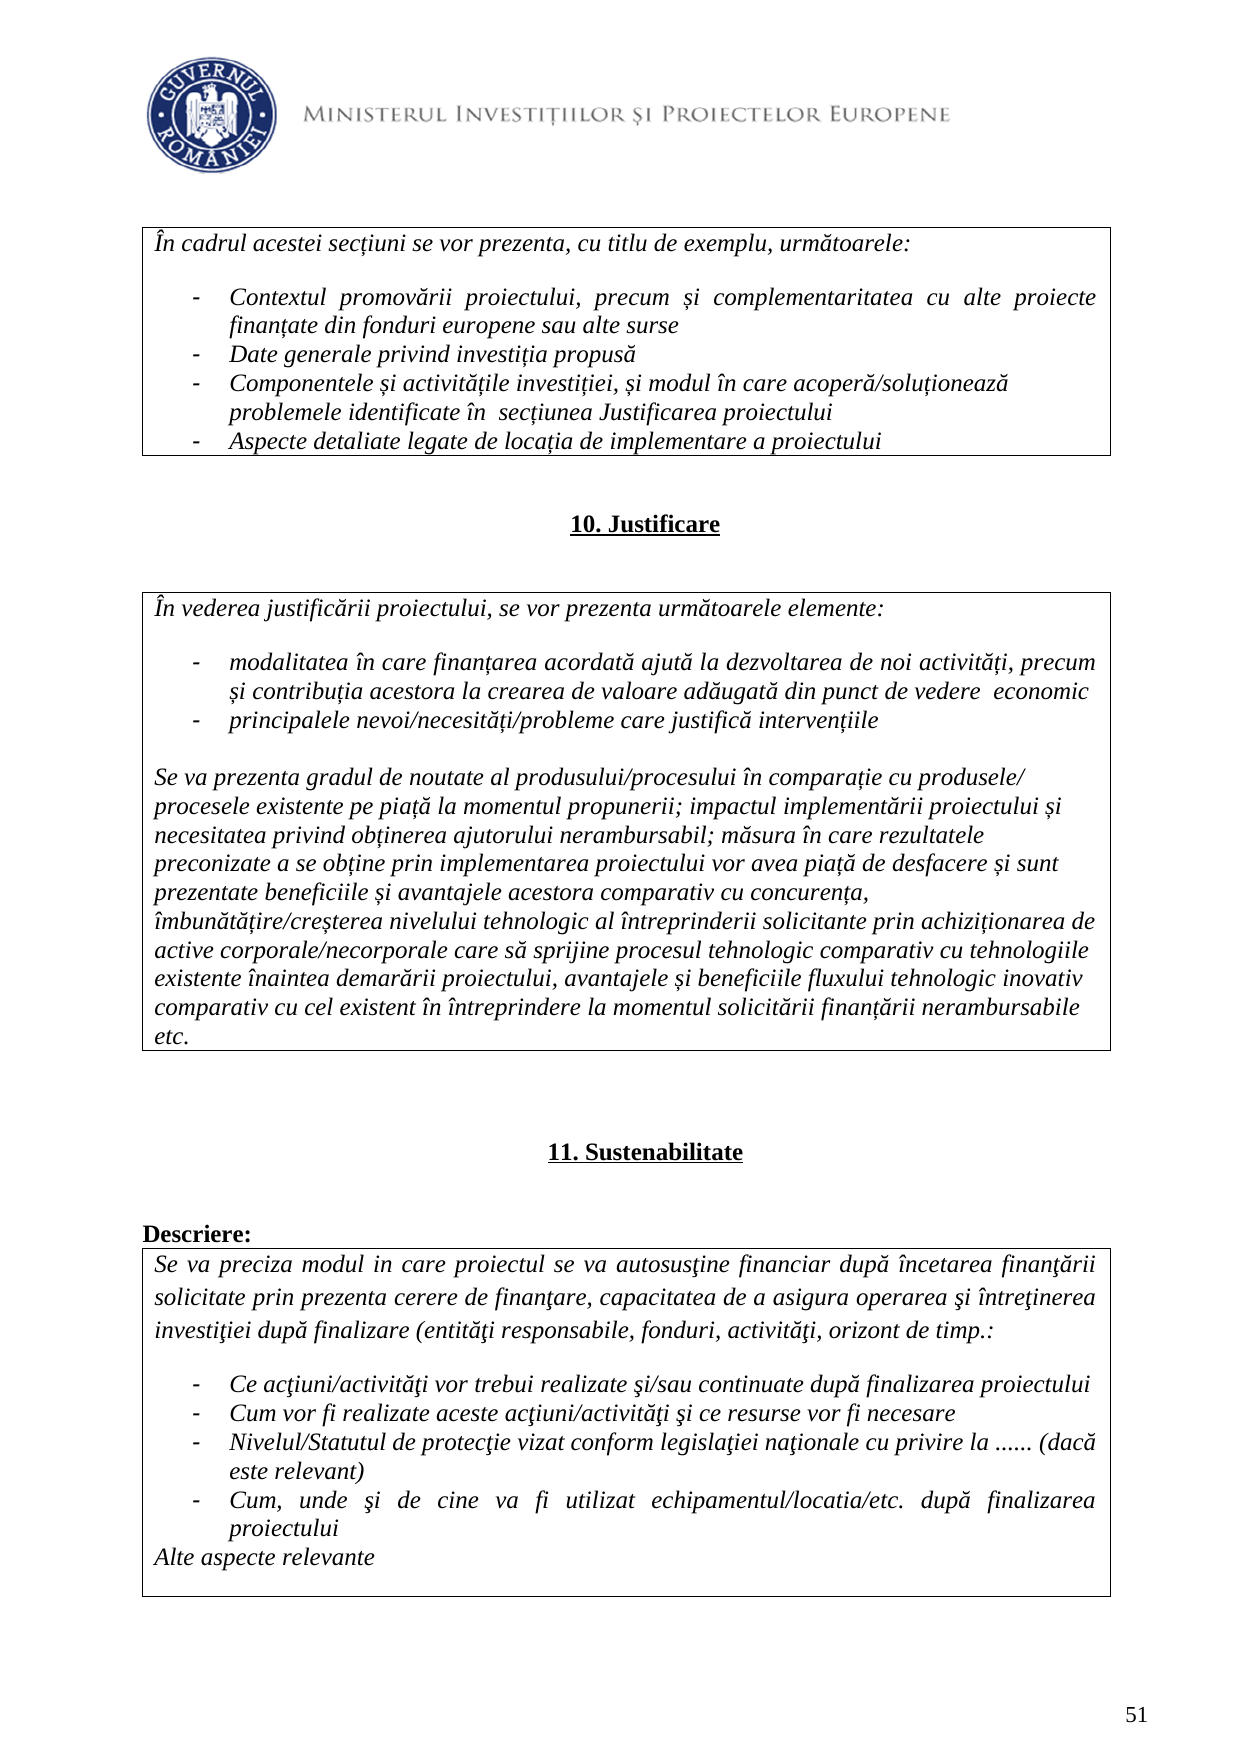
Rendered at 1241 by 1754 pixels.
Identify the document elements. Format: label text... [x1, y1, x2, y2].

text Descriere: [142, 1219, 1148, 1248]
picture [142, 52, 1088, 174]
table_header Se va preciza modul in care proiectul se va autosusţine financiar după încetarea finanţării solicitate prin prezenta cerere de finanţare, capacitatea de a asigura operarea şi întreţinerea investiţiei după finalizare (entităţi responsabile, fonduri, activităţi, orizont de timp.: Ce acţiuni/activităţi vor trebui realizate şi/sau continuate după finalizarea proiectului Cum vor fi realizate aceste acţiuni/activităţi şi ce resurse vor fi necesare Nivelul/Statutul de protecţie vizat conform legislaţiei naţionale cu privire la ...... (dacă este relevant) Cum, unde şi de cine va fi utilizat echipamentul/locatia/etc. după finalizarea proiectului Alte aspecte relevante [143, 1249, 1110, 1596]
table_header În cadrul acestei secțiuni se vor prezenta, cu titlu de exemplu, următoarele: Contextul promovării proiectului, precum și complementaritatea cu alte proiecte finanțate din fonduri europene sau alte surse Date generale privind investiția propusă Componentele și activitățile investiției, și modul în care acoperă/soluționează problemele identificate în secțiunea Justificarea proiectului Aspecte detaliate legate de locația de implementare a proiectului [143, 228, 1110, 454]
table_header În vederea justificării proiectului, se vor prezenta următoarele elemente: modalitatea în care finanțarea acordată ajută la dezvoltarea de noi activități, precum și contribuția acestora la crearea de valoare adăugată din punct de vedere economic principalele nevoi/necesități/probleme care justifică intervențiile Se va prezenta gradul de noutate al produsului/procesului în comparație cu produsele/ procesele existente pe piață la momentul propunerii; impactul implementării proiectului și necesitatea privind obținerea ajutorului nerambursabil; măsura în care rezultatele preconizate a se obține prin implementarea proiectului vor avea piață de desfacere și sunt prezentate beneficiile și avantajele acestora comparativ cu concurența, îmbunătățire/creșterea nivelului tehnologic al întreprinderii solicitante prin achiziționarea de active corporale/necorporale care să sprijine procesul tehnologic comparativ cu tehnologiile existente înaintea demarării proiectului, avantajele și beneficiile fluxului tehnologic inovativ comparativ cu cel existent în întreprindere la momentul solicitării finanțării nerambursabile etc. [143, 593, 1110, 1050]
text 11. Sustenabilitate [142, 1137, 1148, 1166]
text 10. Justificare [142, 509, 1148, 538]
